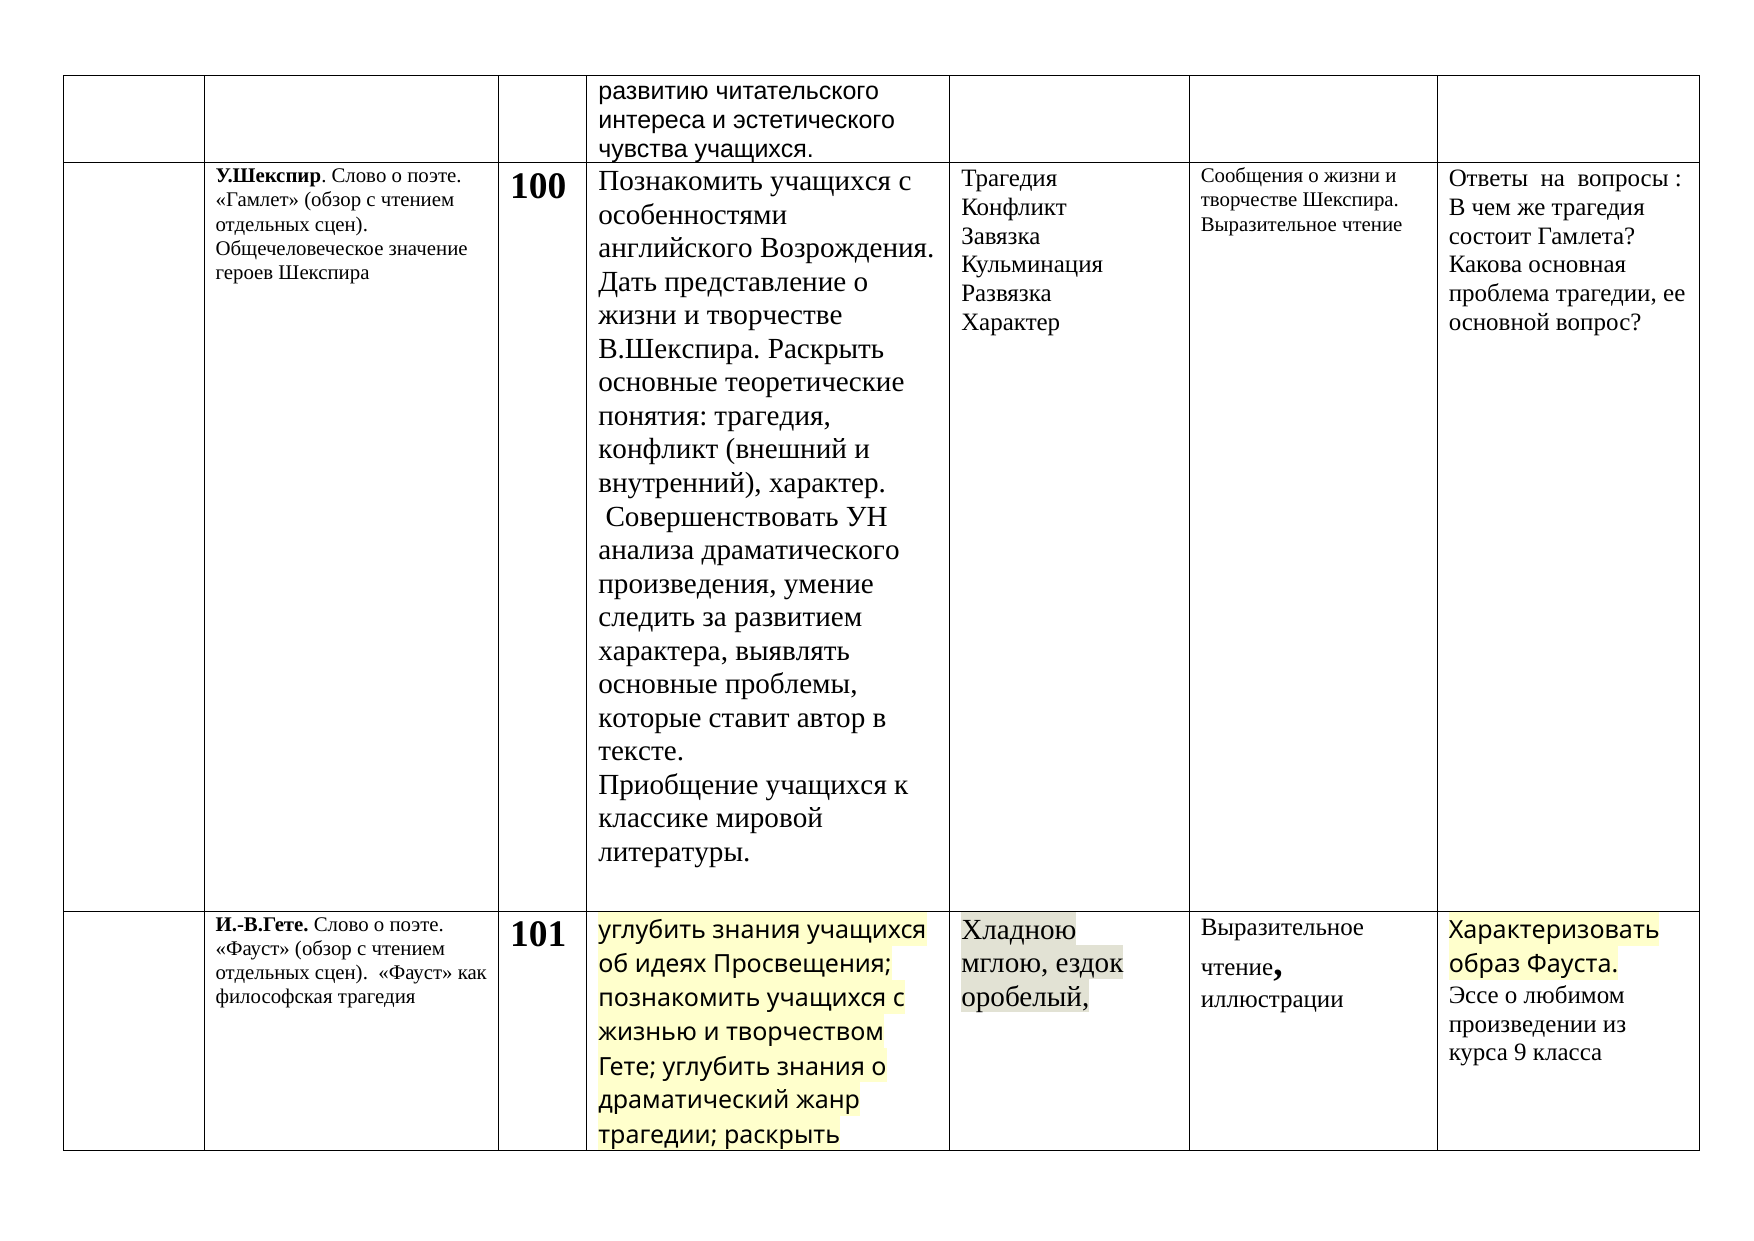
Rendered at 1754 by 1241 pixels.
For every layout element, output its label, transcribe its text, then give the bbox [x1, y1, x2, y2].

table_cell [205, 912, 498, 1150]
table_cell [1438, 912, 1699, 1150]
table_cell Ответы на вопросы : В чем же трагедия состоит Гамлета? Какова основная проблема трагедии, ее основной вопрос? [1438, 163, 1699, 911]
table_cell Трагедия Конфликт Завязка Кульминация Развязка Характер [950, 163, 1189, 911]
table_cell [64, 163, 204, 911]
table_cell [1190, 912, 1437, 1150]
table_cell 100 [499, 163, 586, 911]
table_cell У.Шекспир. Слово о поэте. «Гамлет» (обзор с чтением отдельных сцен). Общечеловеческое значение героев Шекспира [205, 163, 498, 911]
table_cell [1438, 76, 1699, 162]
table_cell 99 [499, 76, 586, 162]
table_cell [950, 912, 1189, 1150]
table_cell Сообщения о жизни и творчестве Шекспира. Выразительное чтение [1190, 163, 1437, 911]
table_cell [1190, 76, 1437, 162]
table_cell [64, 76, 204, 162]
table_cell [950, 76, 1189, 162]
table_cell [205, 76, 498, 162]
table_cell Познакомить учащихся с особенностями английского Возрождения. Дать представление о жизни и творчестве В.Шекспира. Раскрыть основные теоретические понятия: трагедия, конфликт (внешний и внутренний), характер. Совершенствовать УН анализа драматического произведения, умение следить за развитием характера, выявлять основные проблемы, которые ставит автор в тексте. Приобщение учащихся к классике мировой литературы. [587, 163, 949, 911]
table_cell 101 [499, 912, 586, 1150]
table_cell [64, 912, 204, 1150]
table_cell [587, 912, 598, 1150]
